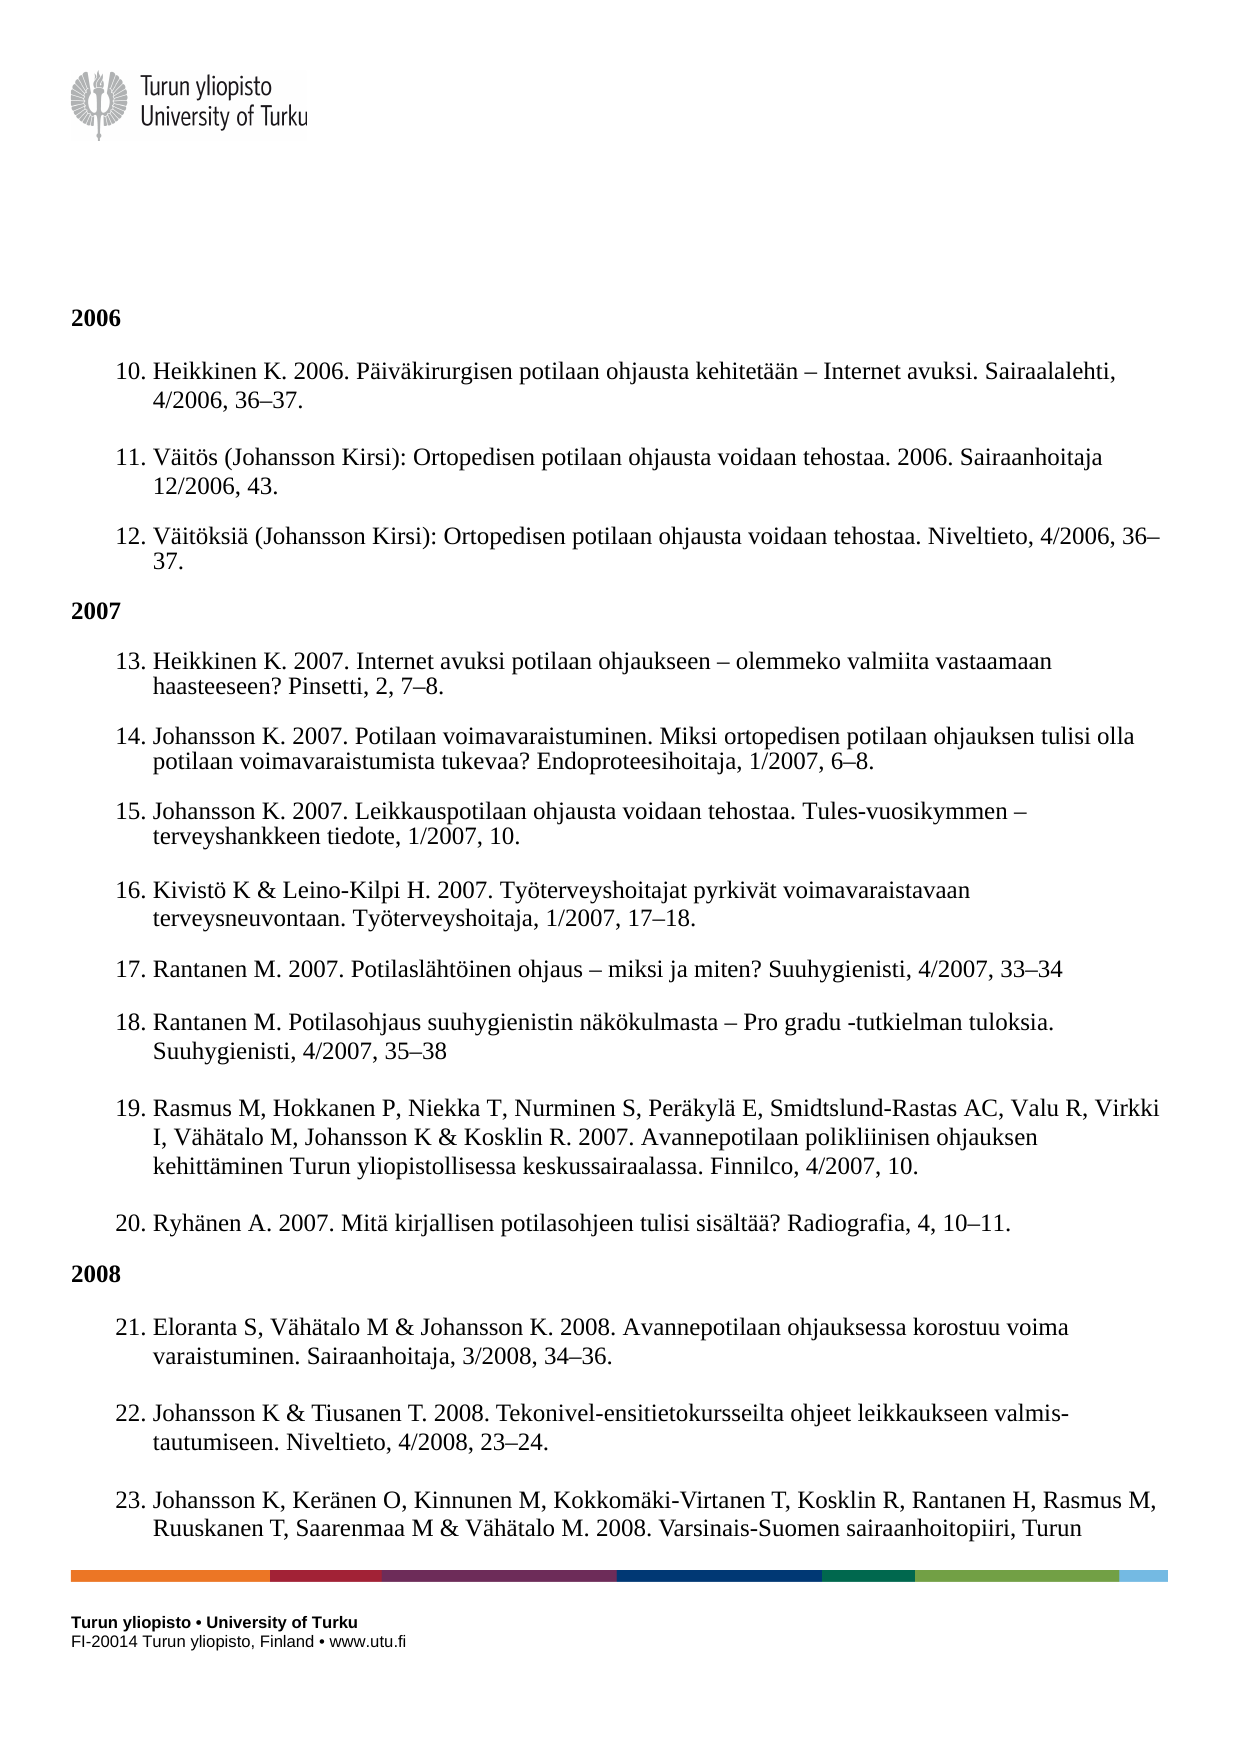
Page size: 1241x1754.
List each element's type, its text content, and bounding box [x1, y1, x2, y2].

list Heikkinen K. 2006. Päiväkirurgisen potilaan ohjausta kehitetään – Internet avuksi. Sairaalalehti, 4/2006, 36–37. [115, 356, 1169, 413]
list Rantanen M. 2007. Potilaslähtöinen ohjaus – miksi ja miten? Suuhygienisti, 4/2007, 33–34 [115, 957, 1169, 982]
list Ryhänen A. 2007. Mitä kirjallisen potilasohjeen tulisi sisältää? Radiografia, 4, 10–11. [115, 1208, 1169, 1237]
list Rasmus M, Hokkanen P, Niekka T, Nurminen S, Peräkylä E, Smidtslund-Rastas AC, Valu R, Virkki I, Vähätalo M, Johansson K & Kosklin R. 2007. Avannepotilaan polikliinisen ohjauksen kehittäminen Turun yliopistollisessa keskussairaalassa. Finnilco, 4/2007, 10. [115, 1093, 1169, 1180]
list Heikkinen K. 2007. Internet avuksi potilaan ohjaukseen – olemmeko valmiita vastaamaan haasteeseen? Pinsetti, 2, 7–8. [115, 650, 1169, 700]
list Kivistö K & Leino-Kilpi H. 2007. Työterveyshoitajat pyrkivät voimavaraistavaan terveysneuvontaan. Työterveyshoitaja, 1/2007, 17–18. [115, 875, 1169, 932]
picture [70, 70, 307, 141]
list Johansson K & Tiusanen T. 2008. Tekonivel-ensitietokursseilta ohjeet leikkaukseen valmis-tautumiseen. Niveltieto, 4/2008, 23–24. [115, 1398, 1169, 1456]
list Eloranta S, Vähätalo M & Johansson K. 2008. Avannepotilaan ohjauksessa korostuu voima varaistuminen. Sairaanhoitaja, 3/2008, 34–36. [115, 1312, 1169, 1370]
list Johansson K. 2007. Leikkauspotilaan ohjausta voidaan tehostaa. Tules-vuosikymmen – terveyshankkeen tiedote, 1/2007, 10. [115, 800, 1169, 850]
text 2007 [71, 600, 1169, 625]
list Rantanen M. Potilasohjaus suuhygienistin näkökulmasta – Pro gradu -tutkielman tuloksia. Suuhygienisti, 4/2007, 35–38 [115, 1007, 1169, 1065]
picture [70, 1570, 1168, 1582]
text 2008 [71, 1262, 1169, 1287]
list Väitöksiä (Johansson Kirsi): Ortopedisen potilaan ohjausta voidaan tehostaa. Niveltieto, 4/2006, 36–37. [115, 525, 1169, 575]
list Johansson K. 2007. Potilaan voimavaraistuminen. Miksi ortopedisen potilaan ohjauksen tulisi olla potilaan voimavaraistumista tukevaa? Endoproteesihoitaja, 1/2007, 6–8. [115, 725, 1169, 775]
text 2006 [71, 306, 1169, 331]
list Väitös (Johansson Kirsi): Ortopedisen potilaan ohjausta voidaan tehostaa. 2006. Sairaanhoitaja 12/2006, 43. [115, 442, 1169, 500]
